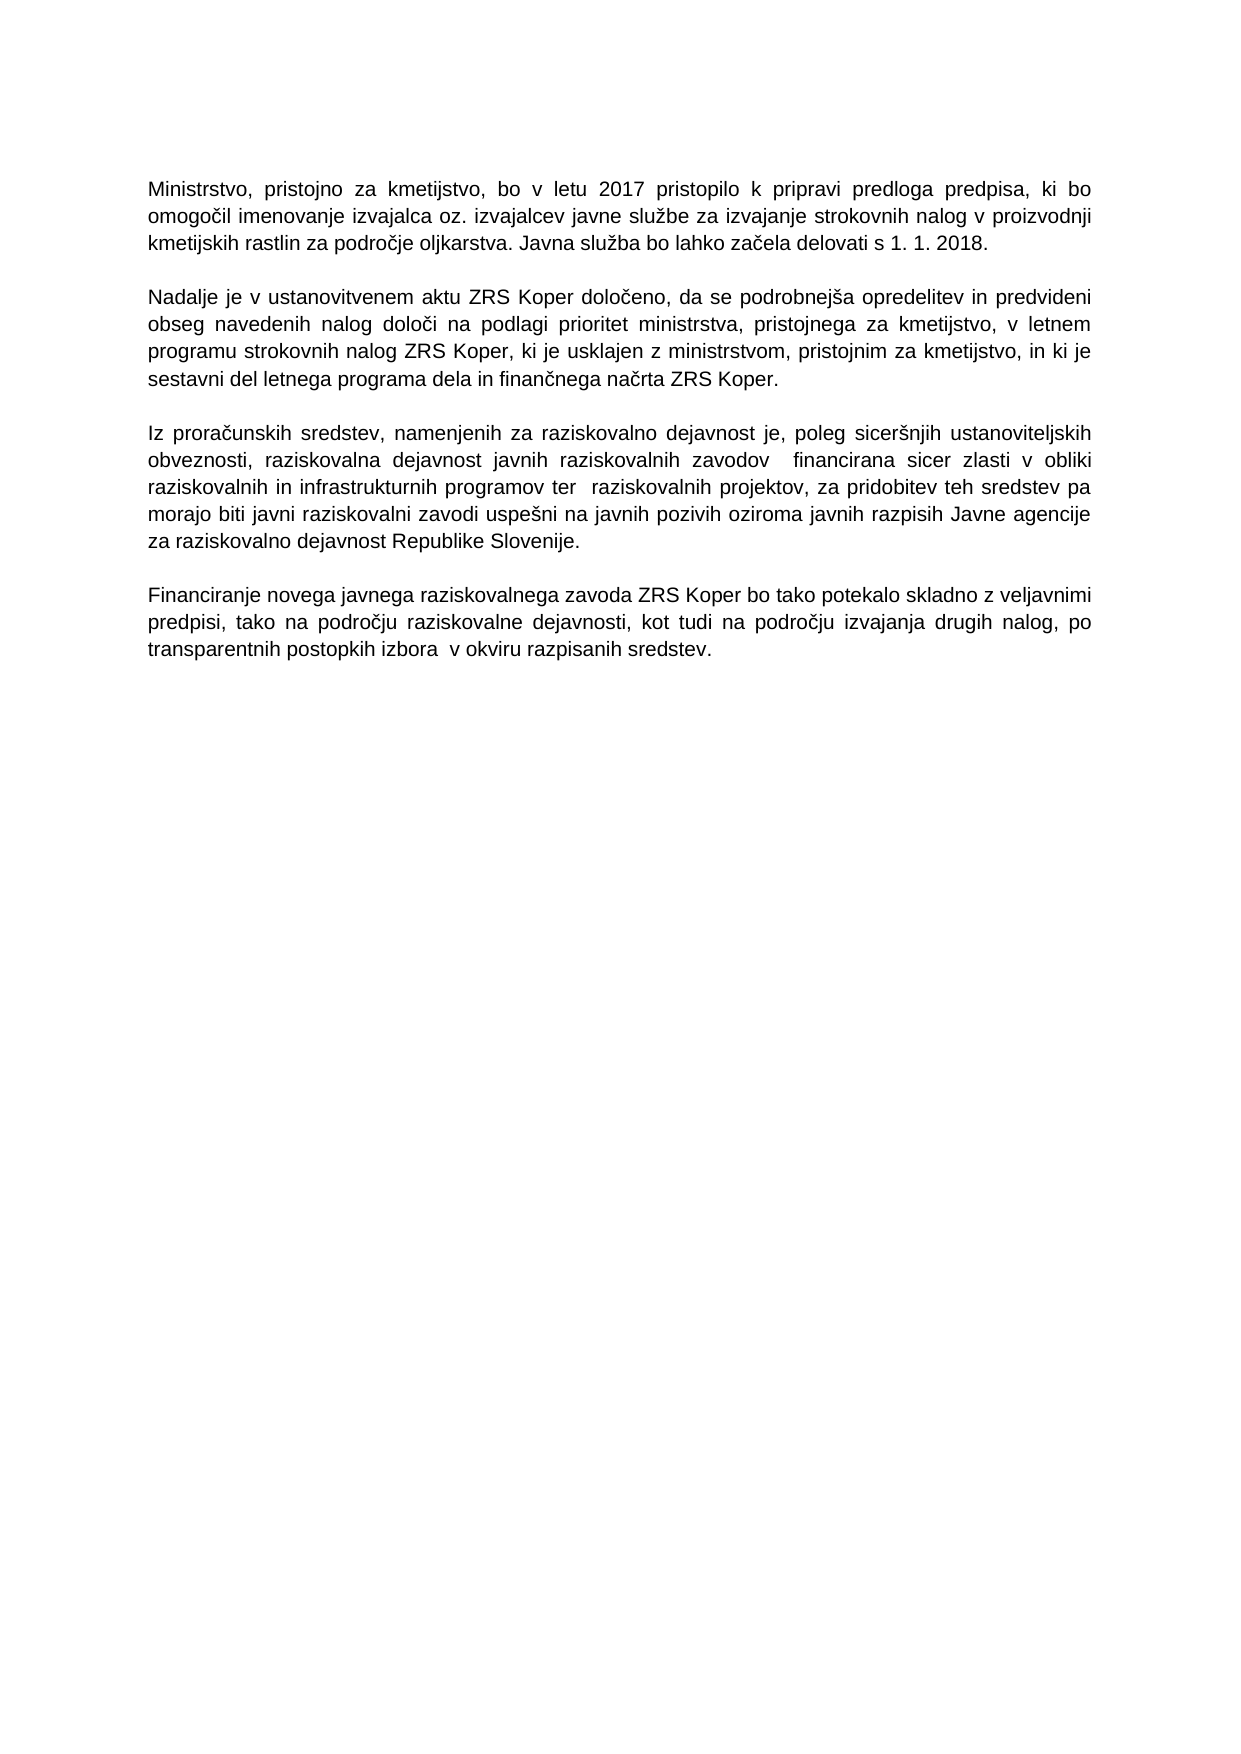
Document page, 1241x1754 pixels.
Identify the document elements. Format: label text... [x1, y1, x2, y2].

text Iz proračunskih sredstev, namenjenih za raziskovalno dejavnost je, poleg siceršnjih ustanoviteljskih obveznosti, raziskovalna dejavnost javnih raziskovalnih zavodov financirana sicer zlasti v obliki raziskovalnih in infrastrukturnih programov ter raziskovalnih projektov, za pridobitev teh sredstev pa morajo biti javni raziskovalni zavodi uspešni na javnih pozivih oziroma javnih razpisih Javne agencije za raziskovalno dejavnost Republike Slovenije. [148, 418, 1093, 554]
text Financiranje novega javnega raziskovalnega zavoda ZRS Koper bo tako potekalo skladno z veljavnimi predpisi, tako na področju raziskovalne dejavnosti, kot tudi na področju izvajanja drugih nalog, po transparentnih postopkih izbora v okviru razpisanih sredstev. [148, 581, 1093, 662]
text Ministrstvo, pristojno za kmetijstvo, bo v letu 2017 pristopilo k pripravi predloga predpisa, ki bo omogočil imenovanje izvajalca oz. izvajalcev javne službe za izvajanje strokovnih nalog v proizvodnji kmetijskih rastlin za področje oljkarstva. Javna služba bo lahko začela delovati s 1. 1. 2018. [148, 175, 1093, 256]
text Nadalje je v ustanovitvenem aktu ZRS Koper določeno, da se podrobnejša opredelitev in predvideni obseg navedenih nalog določi na podlagi prioritet ministrstva, pristojnega za kmetijstvo, v letnem programu strokovnih nalog ZRS Koper, ki je usklajen z ministrstvom, pristojnim za kmetijstvo, in ki je sestavni del letnega programa dela in finančnega načrta ZRS Koper. [148, 283, 1093, 391]
